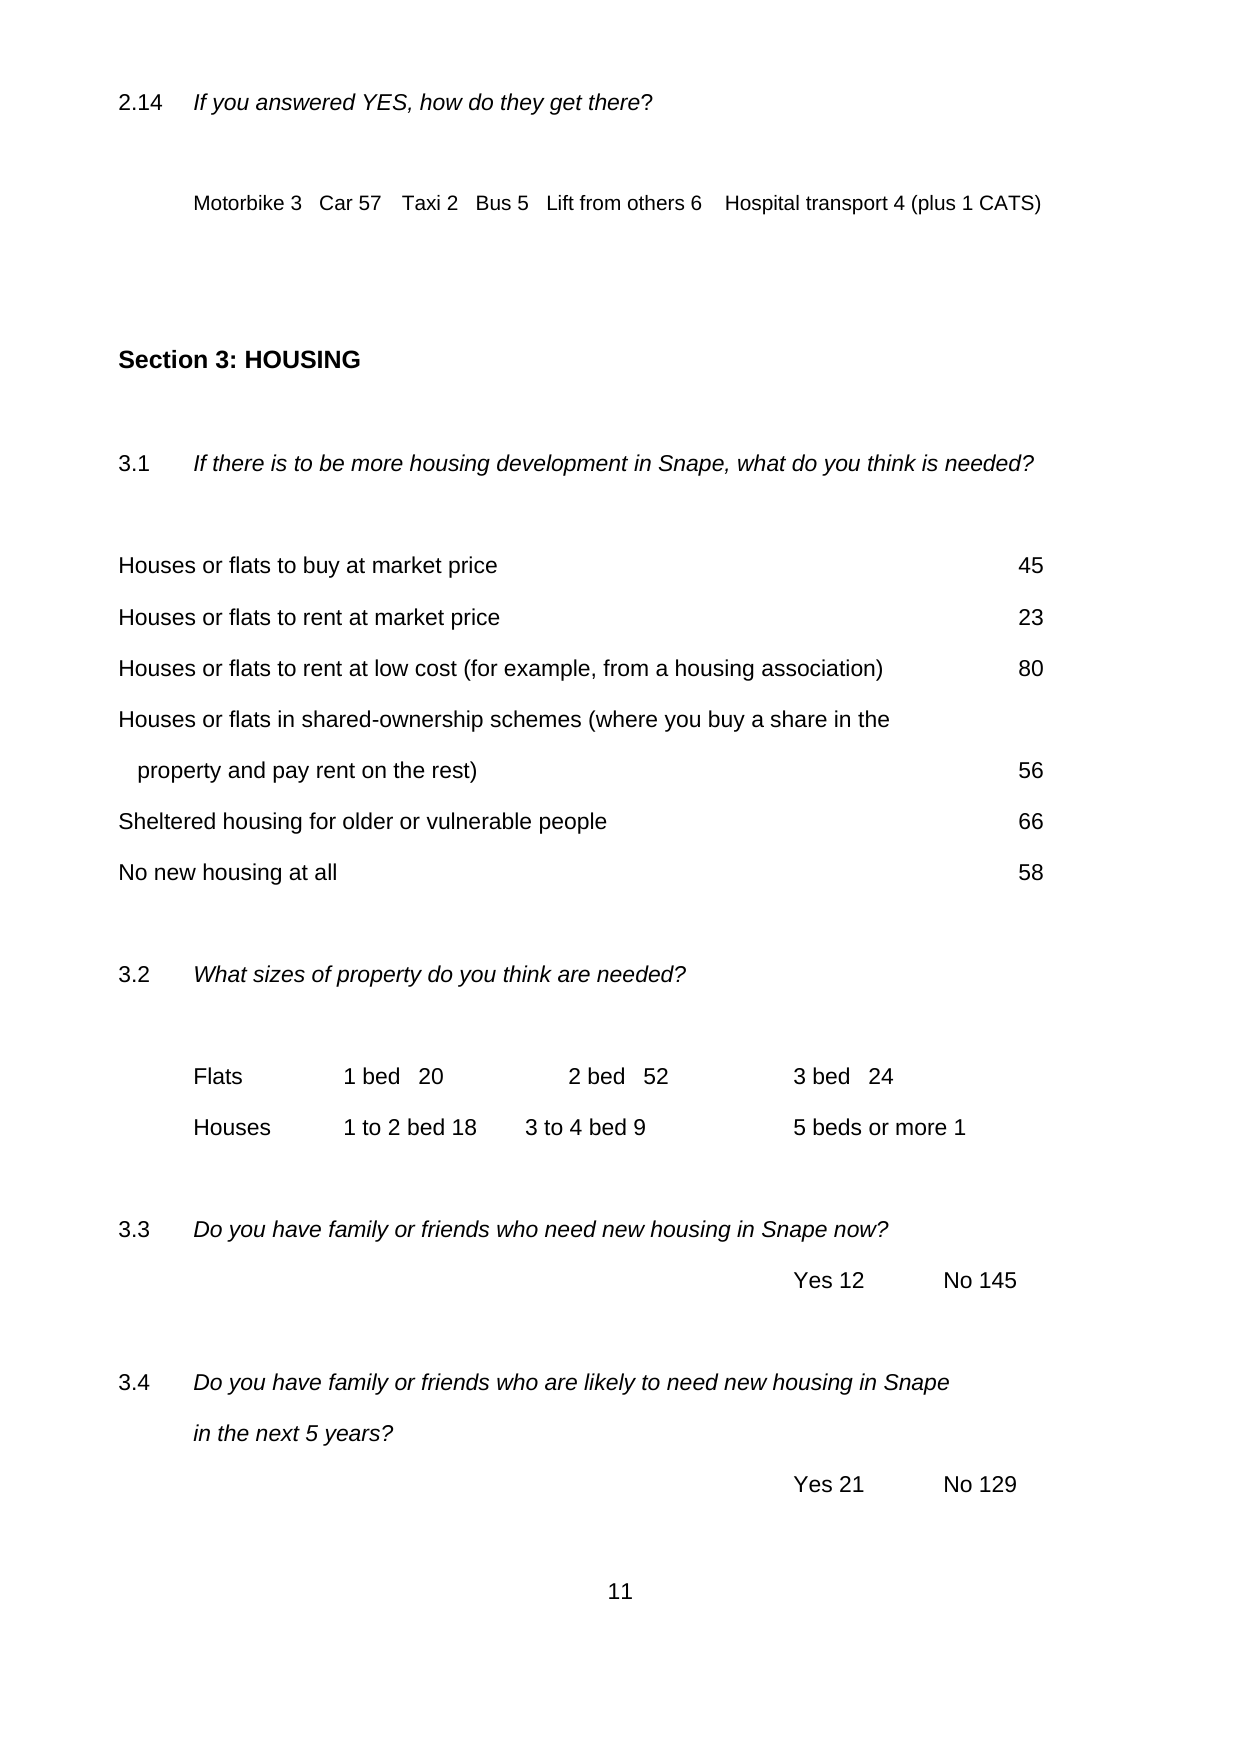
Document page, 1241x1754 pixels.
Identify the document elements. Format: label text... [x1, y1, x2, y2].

text 3.3 Do you have family or friends who need new housing in Snape now? [118, 1216, 1122, 1242]
text Motorbike 3 Car 57 Taxi 2 Bus 5 Lift from others 6 Hospital transport 4 (plus 1 CATS) [118, 191, 1122, 215]
text 2.14 If you answered YES, how do they get there? [118, 89, 1122, 115]
text 3.1 If there is to be more housing development in Snape, what do you think is needed? [118, 450, 1122, 477]
text Section 3: HOUSING [118, 345, 1122, 374]
text Flats 1 bed 20 2 bed 52 3 bed 24 [118, 1063, 1122, 1089]
text Houses 1 to 2 bed 18 3 to 4 bed 9 5 beds or more 1 [118, 1114, 1122, 1140]
text in the next 5 years? [118, 1420, 1122, 1446]
text Houses or flats to rent at market price 23 [118, 603, 1122, 630]
text 3.4 Do you have family or friends who are likely to need new housing in Snape [118, 1369, 1122, 1395]
text property and pay rent on the rest) 56 [118, 757, 1122, 783]
text Sheltered housing for older or vulnerable people 66 [118, 808, 1122, 834]
text Houses or flats to buy at market price 45 [118, 552, 1122, 579]
text Houses or flats in shared-ownership schemes (where you buy a share in the [118, 706, 1122, 732]
text Yes 21 No 129 [118, 1471, 1122, 1497]
text Yes 12 No 145 [118, 1267, 1122, 1293]
text No new housing at all 58 [118, 859, 1122, 885]
text Houses or flats to rent at low cost (for example, from a housing association) 80 [118, 654, 1122, 681]
text 3.2 What sizes of property do you think are needed? [118, 961, 1122, 987]
